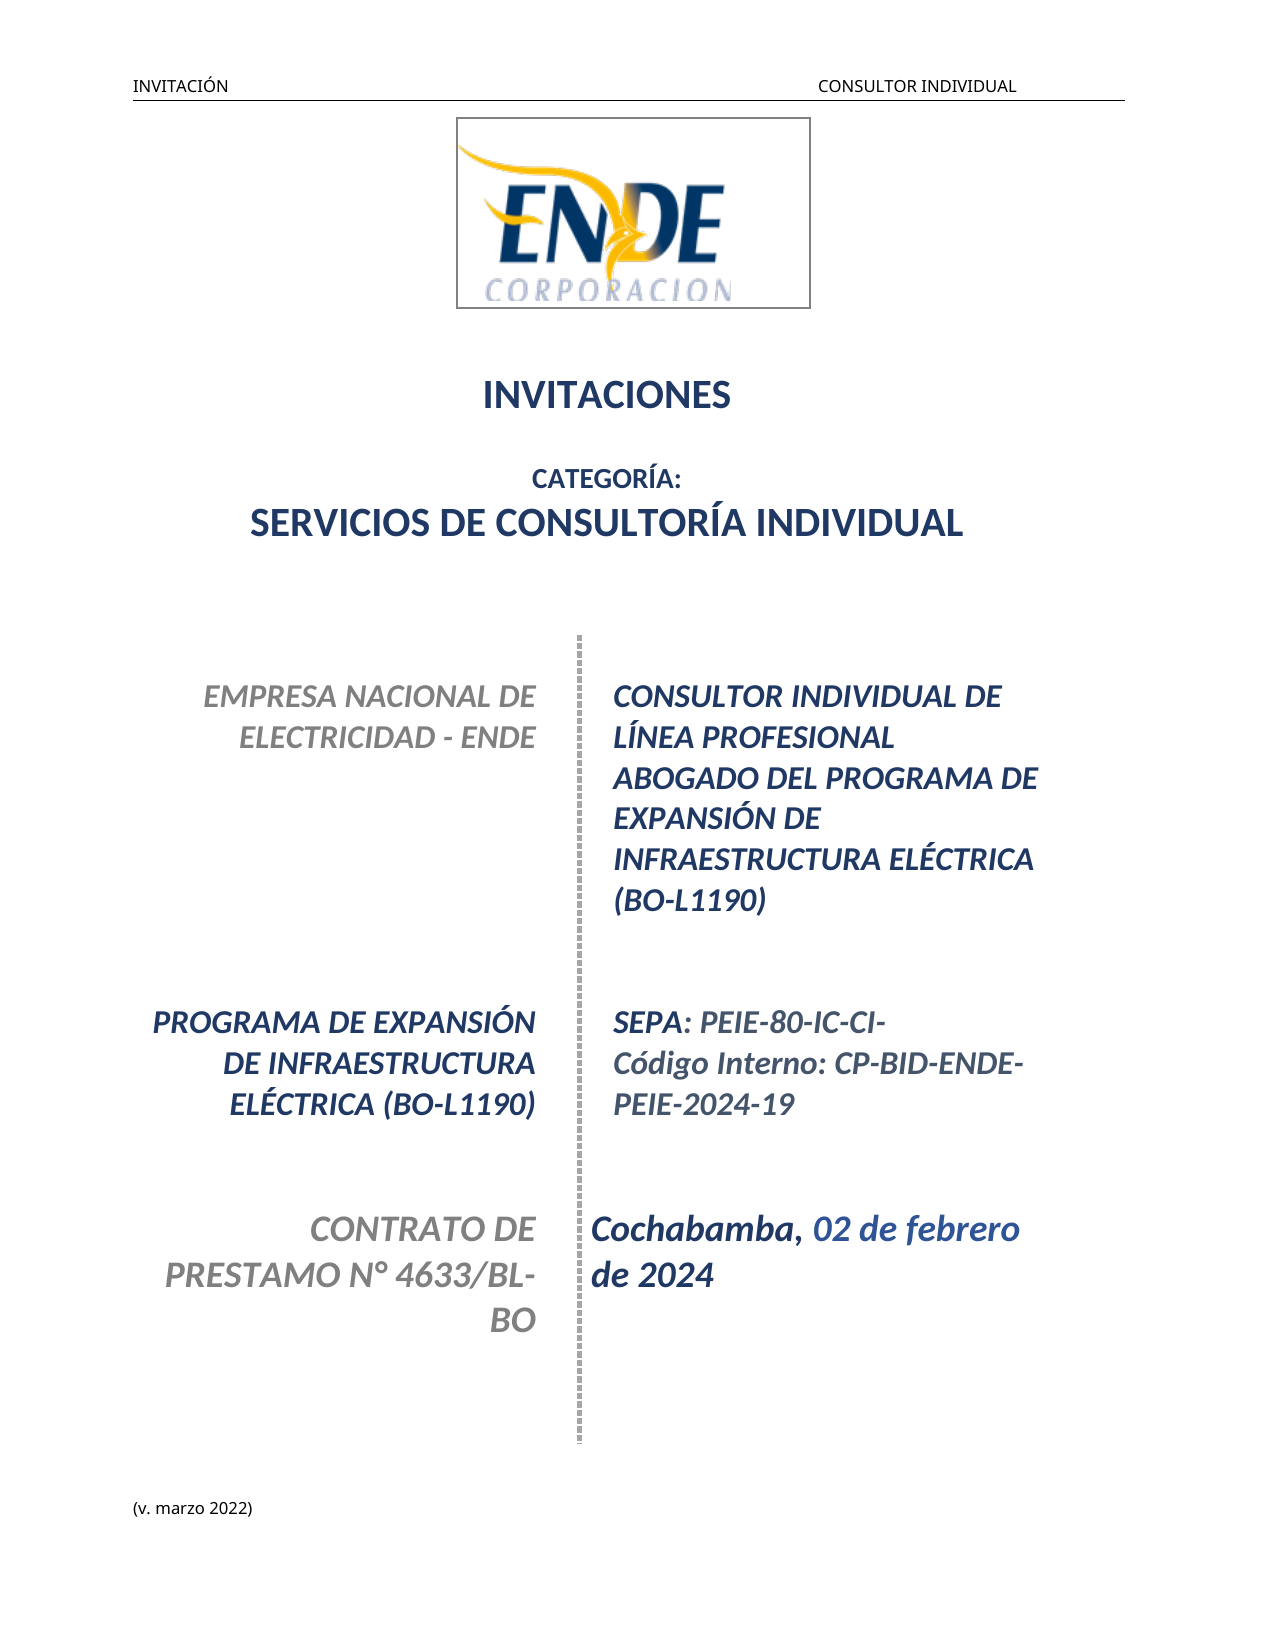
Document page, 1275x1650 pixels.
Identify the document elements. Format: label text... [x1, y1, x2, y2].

table_header EMPRESA NACIONAL DE ELECTRICIDAD - ENDE PROGRAMA DE EXPANSIÓN DE INFRAESTRUCTURA ELÉCTRICA (BO-L1190) CONTRATO DE PRESTAMO N° 4633/BL-BO [122, 635, 579, 1444]
text INVITACIONES [89, 368, 1125, 419]
text CATEGORÍA: [89, 460, 1125, 496]
table_header CONSULTOR INDIVIDUAL DE LÍNEA PROFESIONAL ABOGADO DEL PROGRAMA DE EXPANSIÓN DE INFRAESTRUCTURA ELÉCTRICA (BO-L1190) SEPA: PEIE-80-IC-CI- Código Interno: CP-BID-ENDE-PEIE-2024-19 Cochabamba, 02 de febrero de 2024 [580, 635, 1055, 1444]
text SERVICIOS DE CONSULTORÍA INDIVIDUAL [89, 496, 1125, 546]
